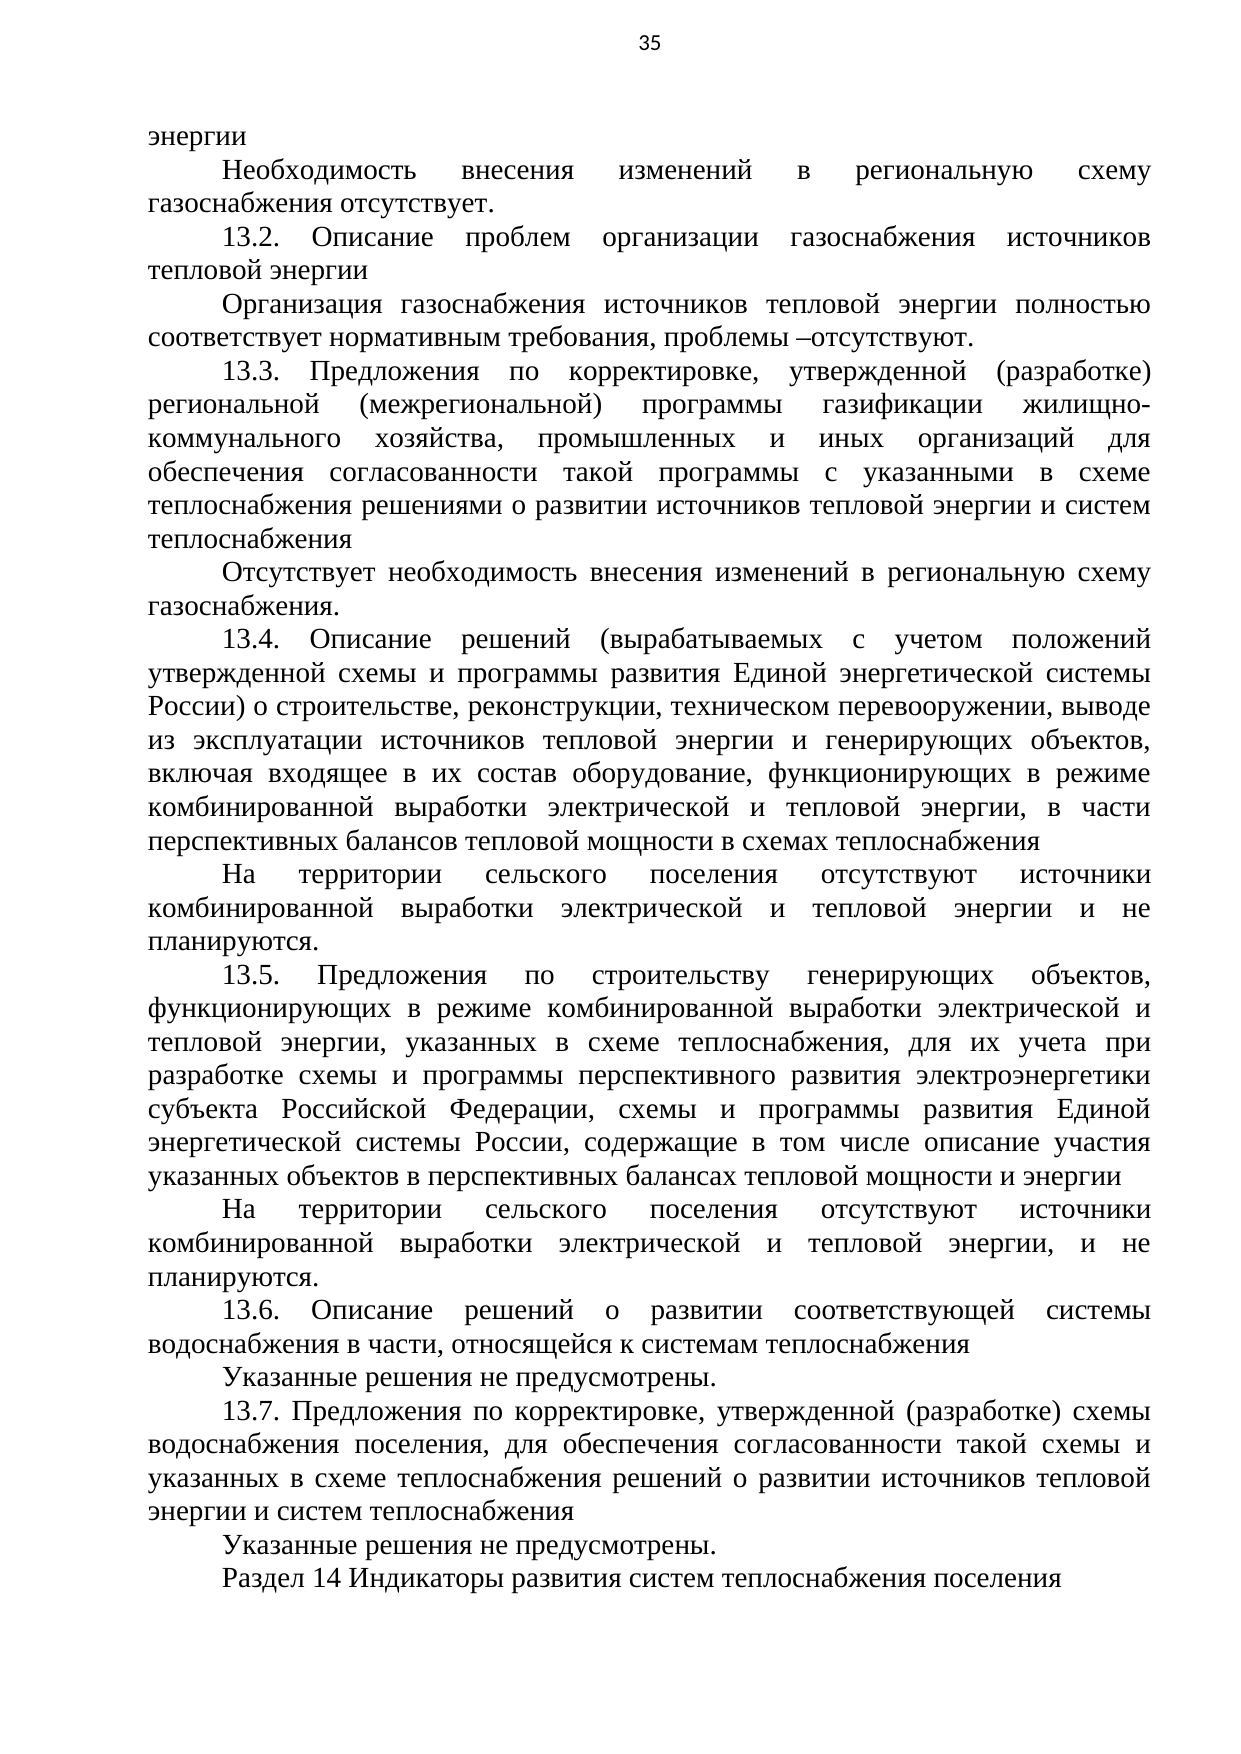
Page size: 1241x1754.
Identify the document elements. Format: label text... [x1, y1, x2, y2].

text На территории сельского поселения отсутствуют источники комбинированной выработки электрической и тепловой энергии, и не планируются. [148, 1192, 1152, 1292]
text 13.2. Описание проблем организации газоснабжения источников тепловой энергии [148, 219, 1152, 286]
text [148, 118, 1152, 152]
text 13.6. Описание решений о развитии соответствующей системы водоснабжения в части, относящейся к системам теплоснабжения [148, 1292, 1152, 1359]
text 13.7. Предложения по корректировке, утвержденной (разработке) схемы водоснабжения поселения, для обеспечения согласованности такой схемы и указанных в схеме теплоснабжения решений о развитии источников тепловой энергии и систем теплоснабжения [148, 1393, 1152, 1527]
text Отсутствует необходимость внесения изменений в региональную схему газоснабжения. [148, 554, 1152, 621]
text На территории сельского поселения отсутствуют источники комбинированной выработки электрической и тепловой энергии и не планируются. [148, 856, 1152, 957]
text 13.3. Предложения по корректировке, утвержденной (разработке) региональной (межрегиональной) программы газификации жилищно-коммунального хозяйства, промышленных и иных организаций для обеспечения согласованности такой программы с указанными в схеме теплоснабжения решениями о развитии источников тепловой энергии и систем теплоснабжения [148, 353, 1152, 554]
text 13.4. Описание решений (вырабатываемых с учетом положений утвержденной схемы и программы развития Единой энергетической системы России) о строительстве, реконструкции, техническом перевооружении, выводе из эксплуатации источников тепловой энергии и генерирующих объектов, включая входящее в их состав оборудование, функционирующих в режиме комбинированной выработки электрической и тепловой энергии, в части перспективных балансов тепловой мощности в схемах теплоснабжения [148, 621, 1152, 856]
text Организация газоснабжения источников тепловой энергии полностью соответствует нормативным требования, проблемы –отсутствуют. [148, 286, 1152, 353]
text Раздел 14 Индикаторы развития систем теплоснабжения поселения [148, 1561, 1152, 1594]
text Указанные решения не предусмотрены. [148, 1359, 1152, 1393]
text Необходимость внесения изменений в региональную схему газоснабжения отсутствует. [148, 152, 1152, 219]
text 13.5. Предложения по строительству генерирующих объектов, функционирующих в режиме комбинированной выработки электрической и тепловой энергии, указанных в схеме теплоснабжения, для их учета при разработке схемы и программы перспективного развития электроэнергетики субъекта Российской Федерации, схемы и программы развития Единой энергетической системы России, содержащие в том числе описание участия указанных объектов в перспективных балансах тепловой мощности и энергии [148, 957, 1152, 1192]
text Указанные решения не предусмотрены. [148, 1527, 1152, 1561]
